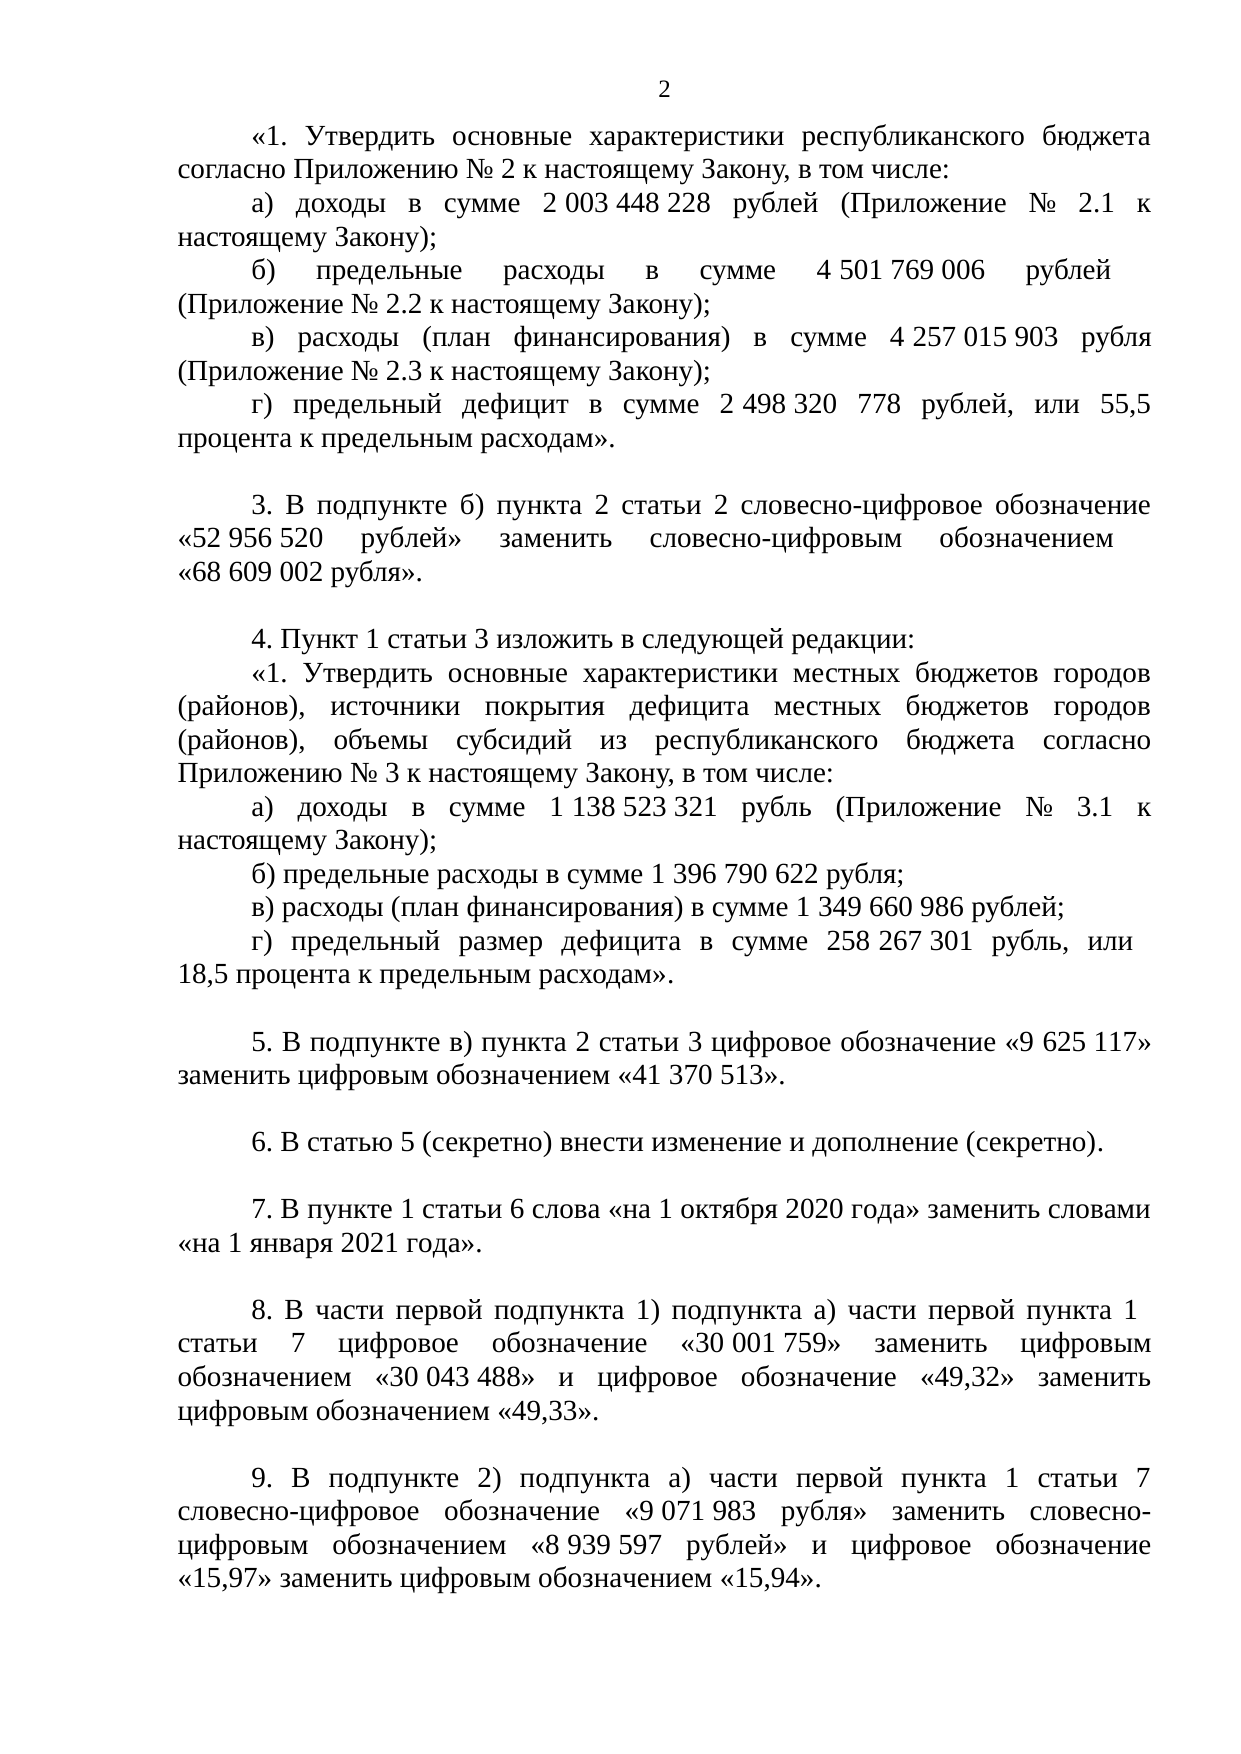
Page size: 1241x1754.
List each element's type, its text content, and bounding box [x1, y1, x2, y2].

text 7. В пункте 1 статьи 6 слова «на 1 октября 2020 года» заменить словами «на 1 января 2021 года». [177, 1191, 1152, 1258]
text г) предельный размер дефицита в сумме 258 267 301 рубль, или 18,5 процента к предельным расходам». [177, 923, 1152, 990]
text «1. Утвердить основные характеристики местных бюджетов городов (районов), источники покрытия дефицита местных бюджетов городов (районов), объемы субсидий из республиканского бюджета согласно Приложению № 3 к настоящему Закону, в том числе: [177, 655, 1152, 789]
text 9. В подпункте 2) подпункта а) части первой пункта 1 статьи 7 словесно-цифровое обозначение «9 071 983 рубля» заменить словесно-цифровым обозначением «8 939 597 рублей» и цифровое обозначение «15,97» заменить цифровым обозначением «15,94». [177, 1460, 1152, 1594]
text 8. В части первой подпункта 1) подпункта а) части первой пункта 1 статьи 7 цифровое обозначение «30 001 759» заменить цифровым обозначением «30 043 488» и цифровое обозначение «49,32» заменить цифровым обозначением «49,33». [177, 1292, 1152, 1426]
text «1. Утвердить основные характеристики республиканского бюджета согласно Приложению № 2 к настоящему Закону, в том числе: [177, 118, 1152, 185]
text 3. В подпункте б) пункта 2 статьи 2 словесно-цифровое обозначение «52 956 520 рублей» заменить словесно-цифровым обозначением «68 609 002 рубля». [177, 487, 1152, 588]
text 6. В статью 5 (секретно) внести изменение и дополнение (секретно). [177, 1124, 1152, 1158]
text а) доходы в сумме 2 003 448 228 рублей (Приложение № 2.1 к настоящему Закону); [177, 185, 1152, 252]
text 5. В подпункте в) пункта 2 статьи 3 цифровое обозначение «9 625 117» заменить цифровым обозначением «41 370 513». [177, 1024, 1152, 1091]
text г) предельный дефицит в сумме 2 498 320 778 рублей, или 55,5 процента к предельным расходам». [177, 386, 1152, 453]
text в) расходы (план финансирования) в сумме 1 349 660 986 рублей; [177, 889, 1152, 923]
text а) доходы в сумме 1 138 523 321 рубль (Приложение № 3.1 к настоящему Закону); [177, 789, 1152, 856]
text б) предельные расходы в сумме 4 501 769 006 рублей (Приложение № 2.2 к настоящему Закону); [177, 252, 1152, 319]
text в) расходы (план финансирования) в сумме 4 257 015 903 рубля (Приложение № 2.3 к настоящему Закону); [177, 319, 1152, 386]
text б) предельные расходы в сумме 1 396 790 622 рубля; [177, 856, 1152, 889]
text 4. Пункт 1 статьи 3 изложить в следующей редакции: [177, 621, 1152, 655]
